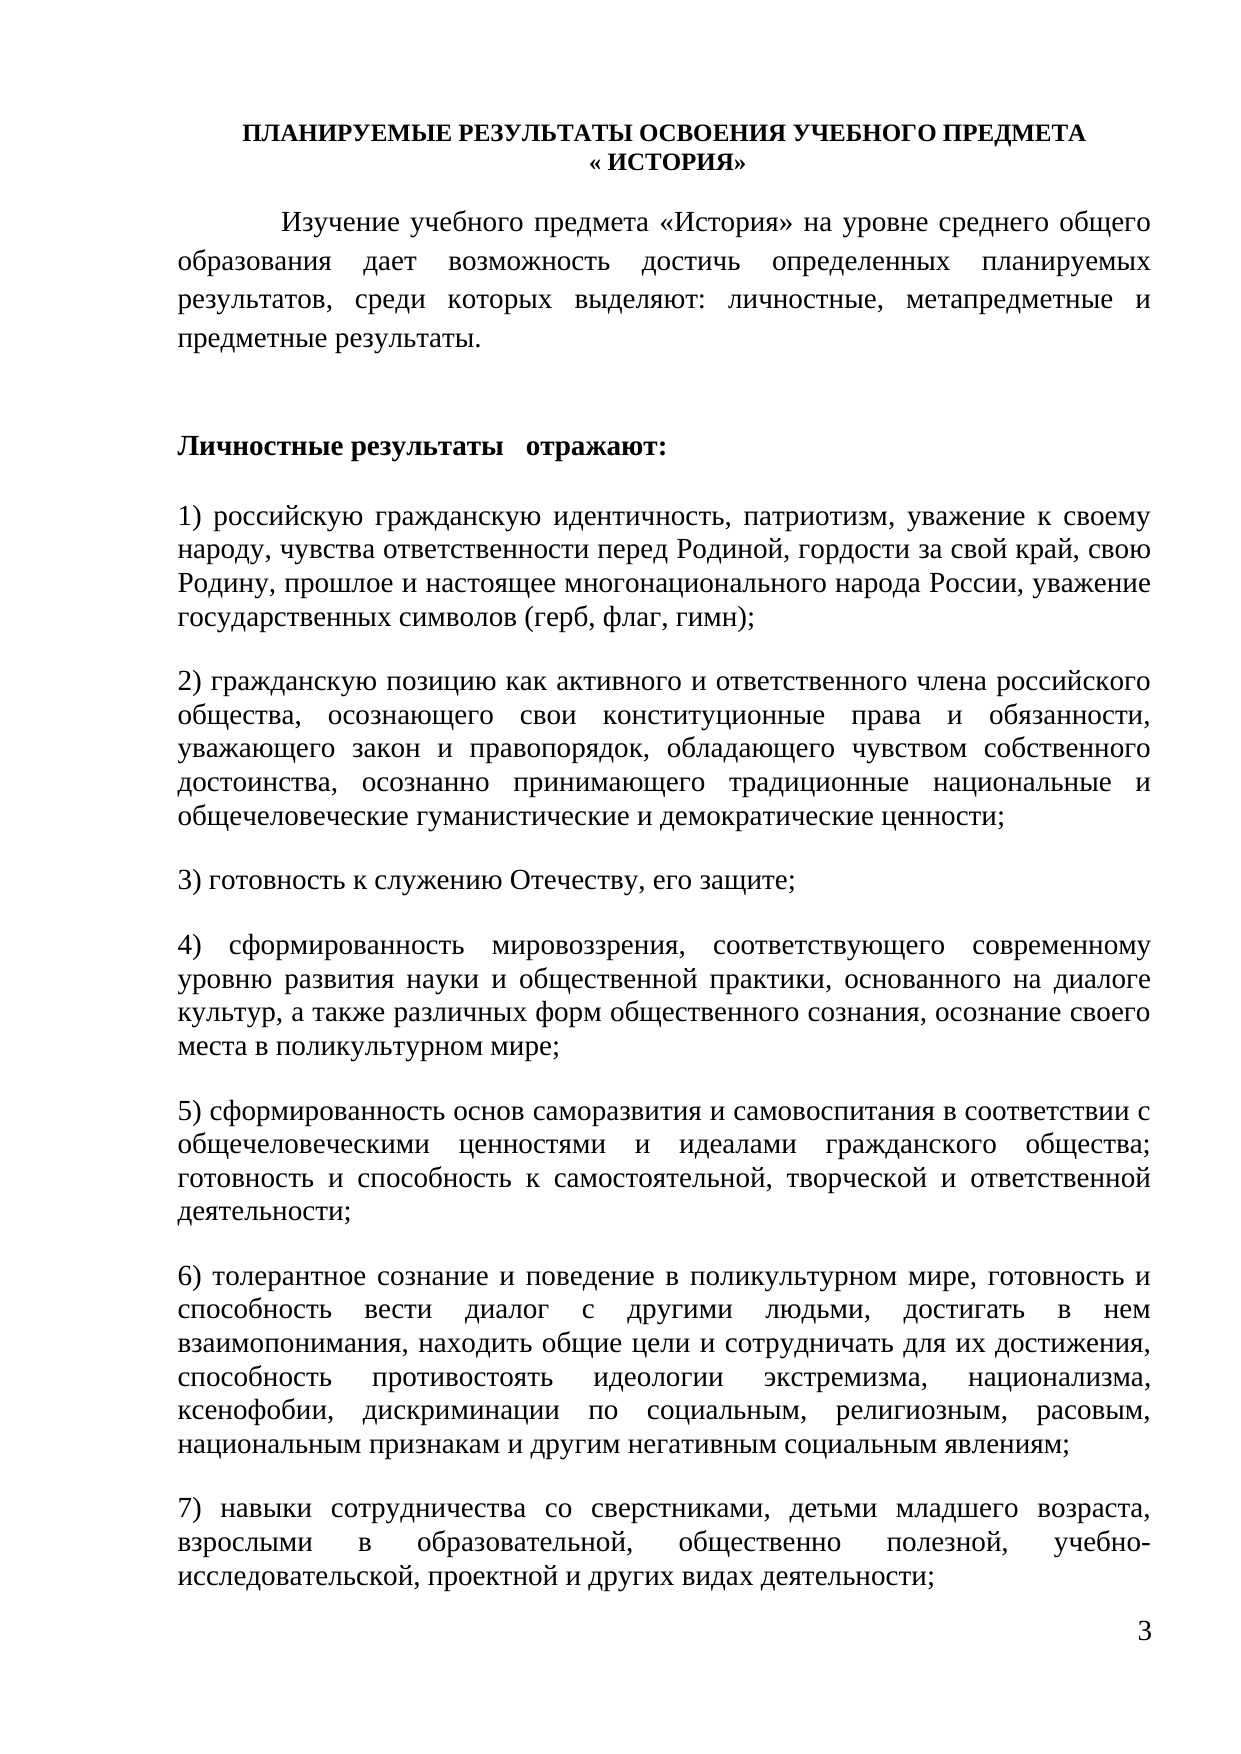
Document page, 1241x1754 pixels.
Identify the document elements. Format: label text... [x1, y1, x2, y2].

text Планируемые результаты освоения учебного предмета [177, 118, 1152, 147]
text 4) сформированность мировоззрения, соответствующего современному уровню развития науки и общественной практики, основанного на диалоге культур, а также различных форм общественного сознания, осознание своего места в поликультурном мире; [177, 927, 1152, 1061]
text 2) гражданскую позицию как активного и ответственного члена российского общества, осознающего свои конституционные права и обязанности, уважающего закон и правопорядок, обладающего чувством собственного достоинства, осознанно принимающего традиционные национальные и общечеловеческие гуманистические и демократические ценности; [177, 663, 1152, 831]
text 3) готовность к служению Отечеству, его защите; [177, 862, 1152, 896]
text 6) толерантное сознание и поведение в поликультурном мире, готовность и способность вести диалог с другими людьми, достигать в нем взаимопонимания, находить общие цели и сотрудничать для их достижения, способность противостоять идеологии экстремизма, национализма, ксенофобии, дискриминации по социальным, религиозным, расовым, национальным признакам и другим негативным социальным явлениям; [177, 1258, 1152, 1459]
text « история» [177, 147, 1152, 176]
text Личностные результаты отражают: [177, 428, 1152, 462]
text 7) навыки сотрудничества со сверстниками, детьми младшего возраста, взрослыми в образовательной, общественно полезной, учебно-исследовательской, проектной и других видах деятельности; [177, 1491, 1152, 1591]
list Изучение учебного предмета «История» на уровне среднего общего образования дает возможность достичь определенных планируемых результатов, среди которых выделяют: личностные, метапредметные и предметные результаты. [177, 204, 1152, 353]
text 1) российскую гражданскую идентичность, патриотизм, уважение к своему народу, чувства ответственности перед Родиной, гордости за свой край, свою Родину, прошлое и настоящее многонационального народа России, уважение государственных символов (герб, флаг, гимн); [177, 498, 1152, 632]
text 5) сформированность основ саморазвития и самовоспитания в соответствии с общечеловеческими ценностями и идеалами гражданского общества; готовность и способность к самостоятельной, творческой и ответственной деятельности; [177, 1093, 1152, 1227]
